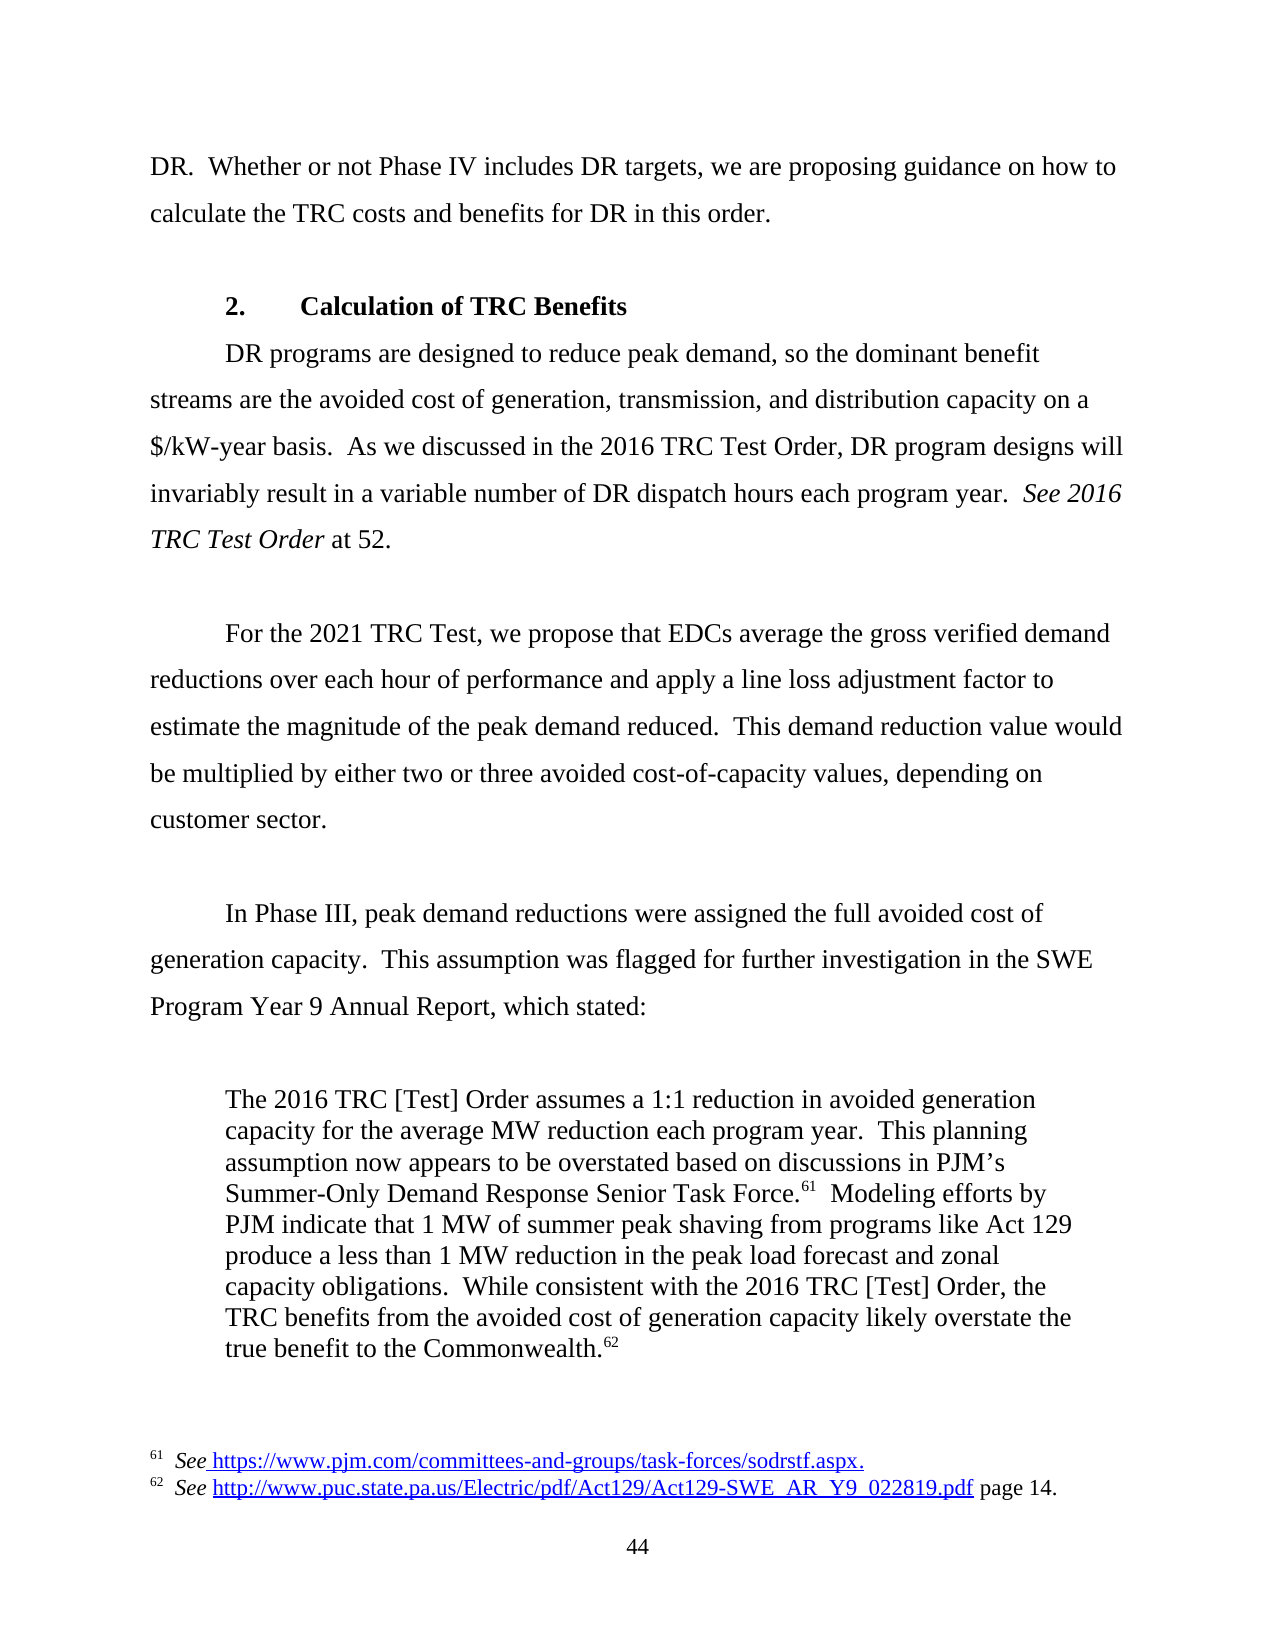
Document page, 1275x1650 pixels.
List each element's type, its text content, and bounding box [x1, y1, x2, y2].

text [150, 150, 1125, 228]
text In Phase III, peak demand reductions were assigned the full avoided cost of generation capacity. This assumption was flagged for further investigation in the SWE Program Year 9 Annual Report, which stated: [150, 897, 1125, 1021]
text For the 2021 TRC Test, we propose that EDCs average the gross verified demand reductions over each hour of performance and apply a line loss adjustment factor to estimate the magnitude of the peak demand reduced. This demand reduction value would be multiplied by either two or three avoided cost-of-capacity values, depending on customer sector. [150, 617, 1125, 834]
text The 2016 TRC [Test] Order assumes a 1:1 reduction in avoided generation capacity for the average MW reduction each program year. This planning assumption now appears to be overstated based on discussions in PJM’s Summer-Only Demand Response Senior Task Force. Modeling efforts by PJM indicate that 1 MW of summer peak shaving from programs like Act 129 produce a less than 1 MW reduction in the peak load forecast and zonal capacity obligations. While consistent with the 2016 TRC [Test] Order, the TRC benefits from the avoided cost of generation capacity likely overstate the true benefit to the Commonwealth. [225, 1083, 1087, 1364]
text DR programs are designed to reduce peak demand, so the dominant benefit streams are the avoided cost of generation, transmission, and distribution capacity on a $/kW-year basis. As we discussed in the 2016 TRC Test Order, DR program designs will invariably result in a variable number of DR dispatch hours each program year. See 2016 TRC Test Order at 52. [150, 337, 1125, 554]
subtitle Calculation of TRC Benefits [225, 290, 1125, 321]
